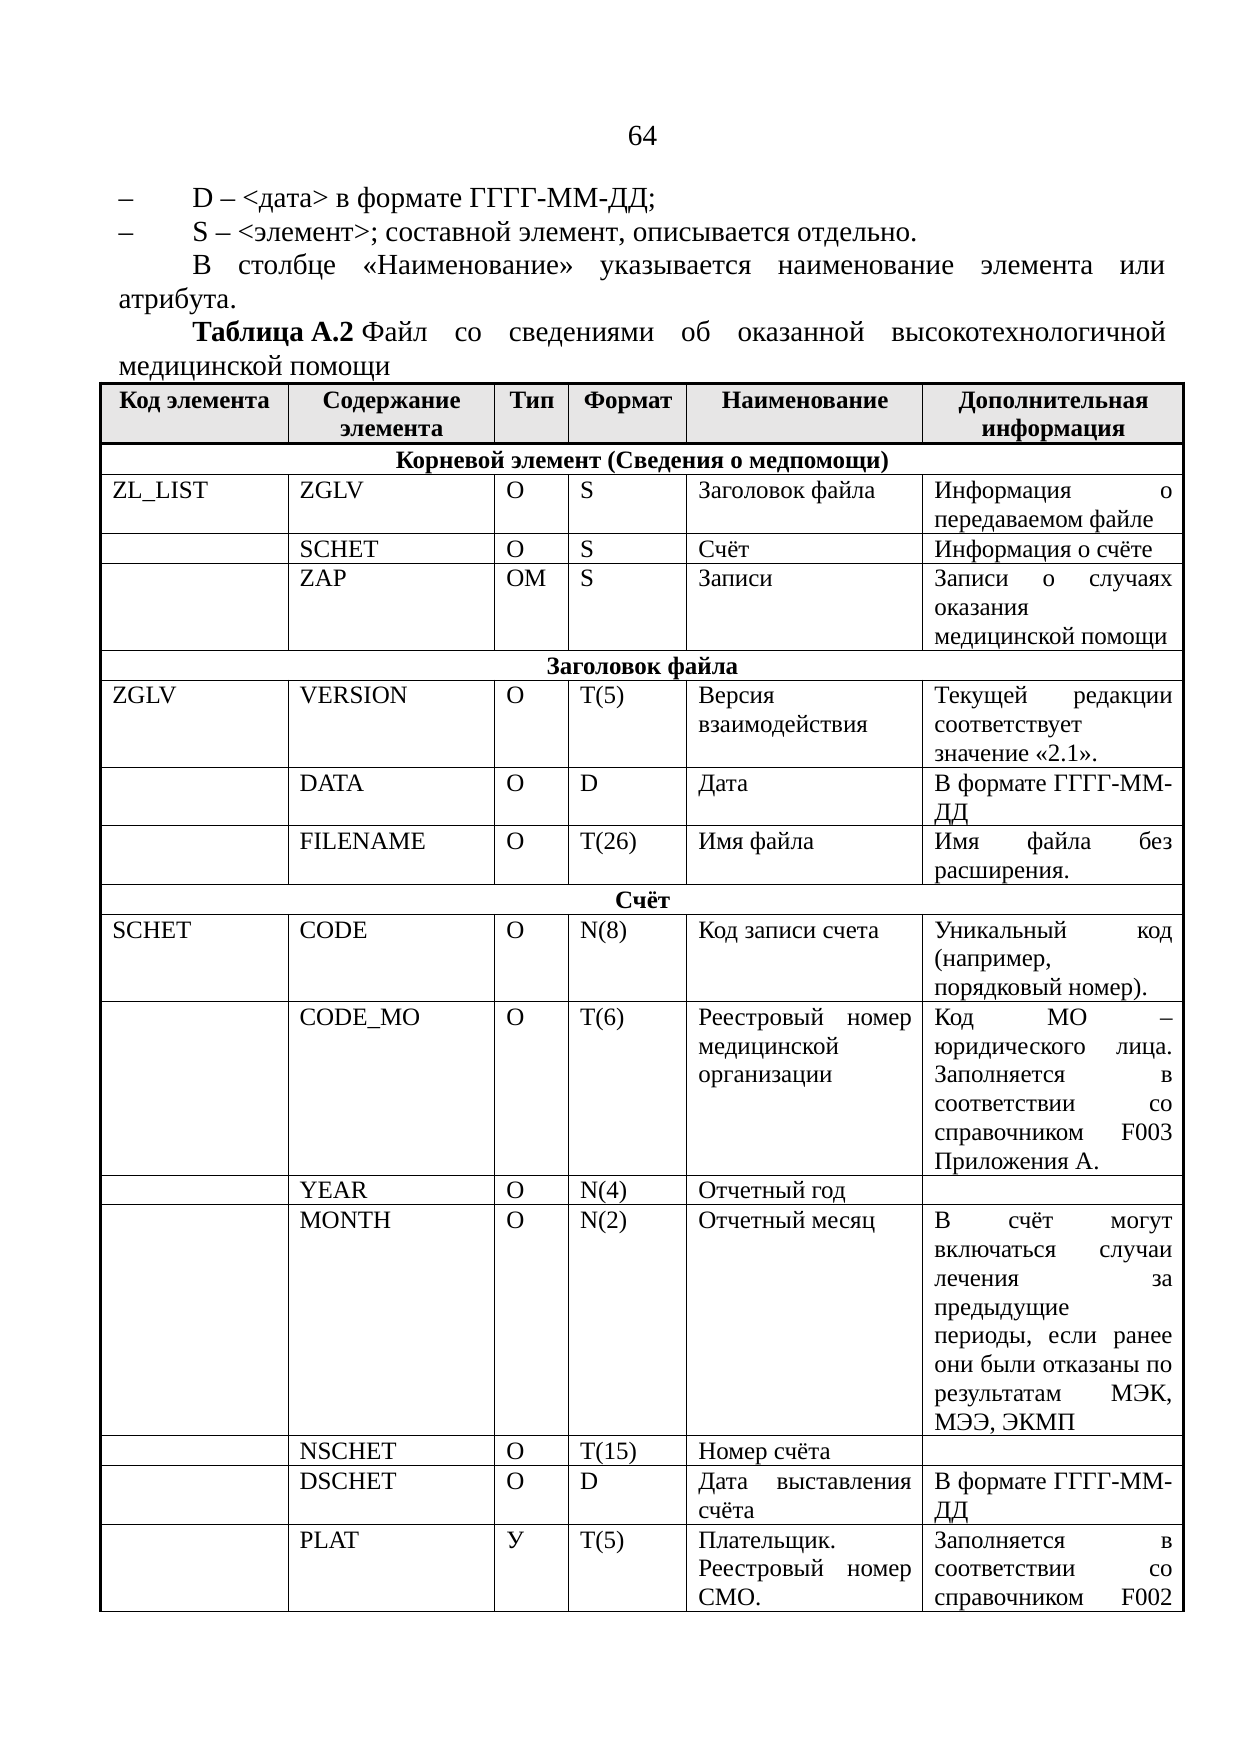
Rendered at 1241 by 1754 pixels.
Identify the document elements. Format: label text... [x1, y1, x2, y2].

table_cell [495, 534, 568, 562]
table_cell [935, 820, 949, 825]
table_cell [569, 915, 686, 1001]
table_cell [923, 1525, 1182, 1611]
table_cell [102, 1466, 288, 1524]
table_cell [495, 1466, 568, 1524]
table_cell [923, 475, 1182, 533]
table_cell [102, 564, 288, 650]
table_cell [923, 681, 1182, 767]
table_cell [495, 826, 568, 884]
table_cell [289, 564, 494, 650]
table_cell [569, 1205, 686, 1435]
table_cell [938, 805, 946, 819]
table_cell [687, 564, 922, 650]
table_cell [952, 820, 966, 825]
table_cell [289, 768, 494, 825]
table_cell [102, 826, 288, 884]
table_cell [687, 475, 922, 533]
list D – <дата> в формате ГГГГ-ММ-ДД; [118, 180, 1166, 214]
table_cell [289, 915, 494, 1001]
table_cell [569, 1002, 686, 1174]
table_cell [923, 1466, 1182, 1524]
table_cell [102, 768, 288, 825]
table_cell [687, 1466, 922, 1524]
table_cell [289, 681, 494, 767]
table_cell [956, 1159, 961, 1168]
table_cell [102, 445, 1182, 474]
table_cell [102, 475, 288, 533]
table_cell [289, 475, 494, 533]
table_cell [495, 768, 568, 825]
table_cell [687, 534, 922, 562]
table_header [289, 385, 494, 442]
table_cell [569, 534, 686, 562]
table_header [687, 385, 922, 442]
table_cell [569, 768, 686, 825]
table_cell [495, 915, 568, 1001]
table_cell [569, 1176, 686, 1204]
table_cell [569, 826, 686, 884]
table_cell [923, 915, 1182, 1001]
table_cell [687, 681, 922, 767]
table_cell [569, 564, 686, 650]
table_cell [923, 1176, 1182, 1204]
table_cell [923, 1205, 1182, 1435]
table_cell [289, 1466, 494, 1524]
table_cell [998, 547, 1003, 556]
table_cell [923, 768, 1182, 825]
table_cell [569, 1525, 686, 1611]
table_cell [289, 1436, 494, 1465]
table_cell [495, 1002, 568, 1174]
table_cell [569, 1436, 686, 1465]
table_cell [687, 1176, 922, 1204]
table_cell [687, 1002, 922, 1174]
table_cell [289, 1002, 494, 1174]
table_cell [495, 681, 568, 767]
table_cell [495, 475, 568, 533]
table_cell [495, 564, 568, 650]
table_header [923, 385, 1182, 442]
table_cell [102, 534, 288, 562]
list S – <элемент>; составной элемент, описывается отдельно. [118, 214, 1166, 247]
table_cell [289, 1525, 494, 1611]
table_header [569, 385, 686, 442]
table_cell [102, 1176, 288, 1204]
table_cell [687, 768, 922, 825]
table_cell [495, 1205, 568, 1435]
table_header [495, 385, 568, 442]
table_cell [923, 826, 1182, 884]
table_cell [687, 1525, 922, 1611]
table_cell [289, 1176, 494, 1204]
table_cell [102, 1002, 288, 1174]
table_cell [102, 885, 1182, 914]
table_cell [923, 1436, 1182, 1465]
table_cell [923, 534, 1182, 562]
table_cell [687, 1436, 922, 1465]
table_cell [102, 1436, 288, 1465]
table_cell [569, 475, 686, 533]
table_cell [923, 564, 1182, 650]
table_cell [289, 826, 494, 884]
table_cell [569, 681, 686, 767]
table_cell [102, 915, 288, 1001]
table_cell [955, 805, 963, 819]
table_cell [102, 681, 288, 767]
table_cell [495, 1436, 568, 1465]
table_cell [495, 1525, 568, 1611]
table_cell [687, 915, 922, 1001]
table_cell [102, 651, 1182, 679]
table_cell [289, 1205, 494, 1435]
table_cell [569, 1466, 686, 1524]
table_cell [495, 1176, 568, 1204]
text В столбце «Наименование» указывается наименование элемента или атрибута. [118, 247, 1166, 314]
text Файл со сведениями об оказанной высокотехнологичной медицинской помощи [118, 314, 1166, 382]
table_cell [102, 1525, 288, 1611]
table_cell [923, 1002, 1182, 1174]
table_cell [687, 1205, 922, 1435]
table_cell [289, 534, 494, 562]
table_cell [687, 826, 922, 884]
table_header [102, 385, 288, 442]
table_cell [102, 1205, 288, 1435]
